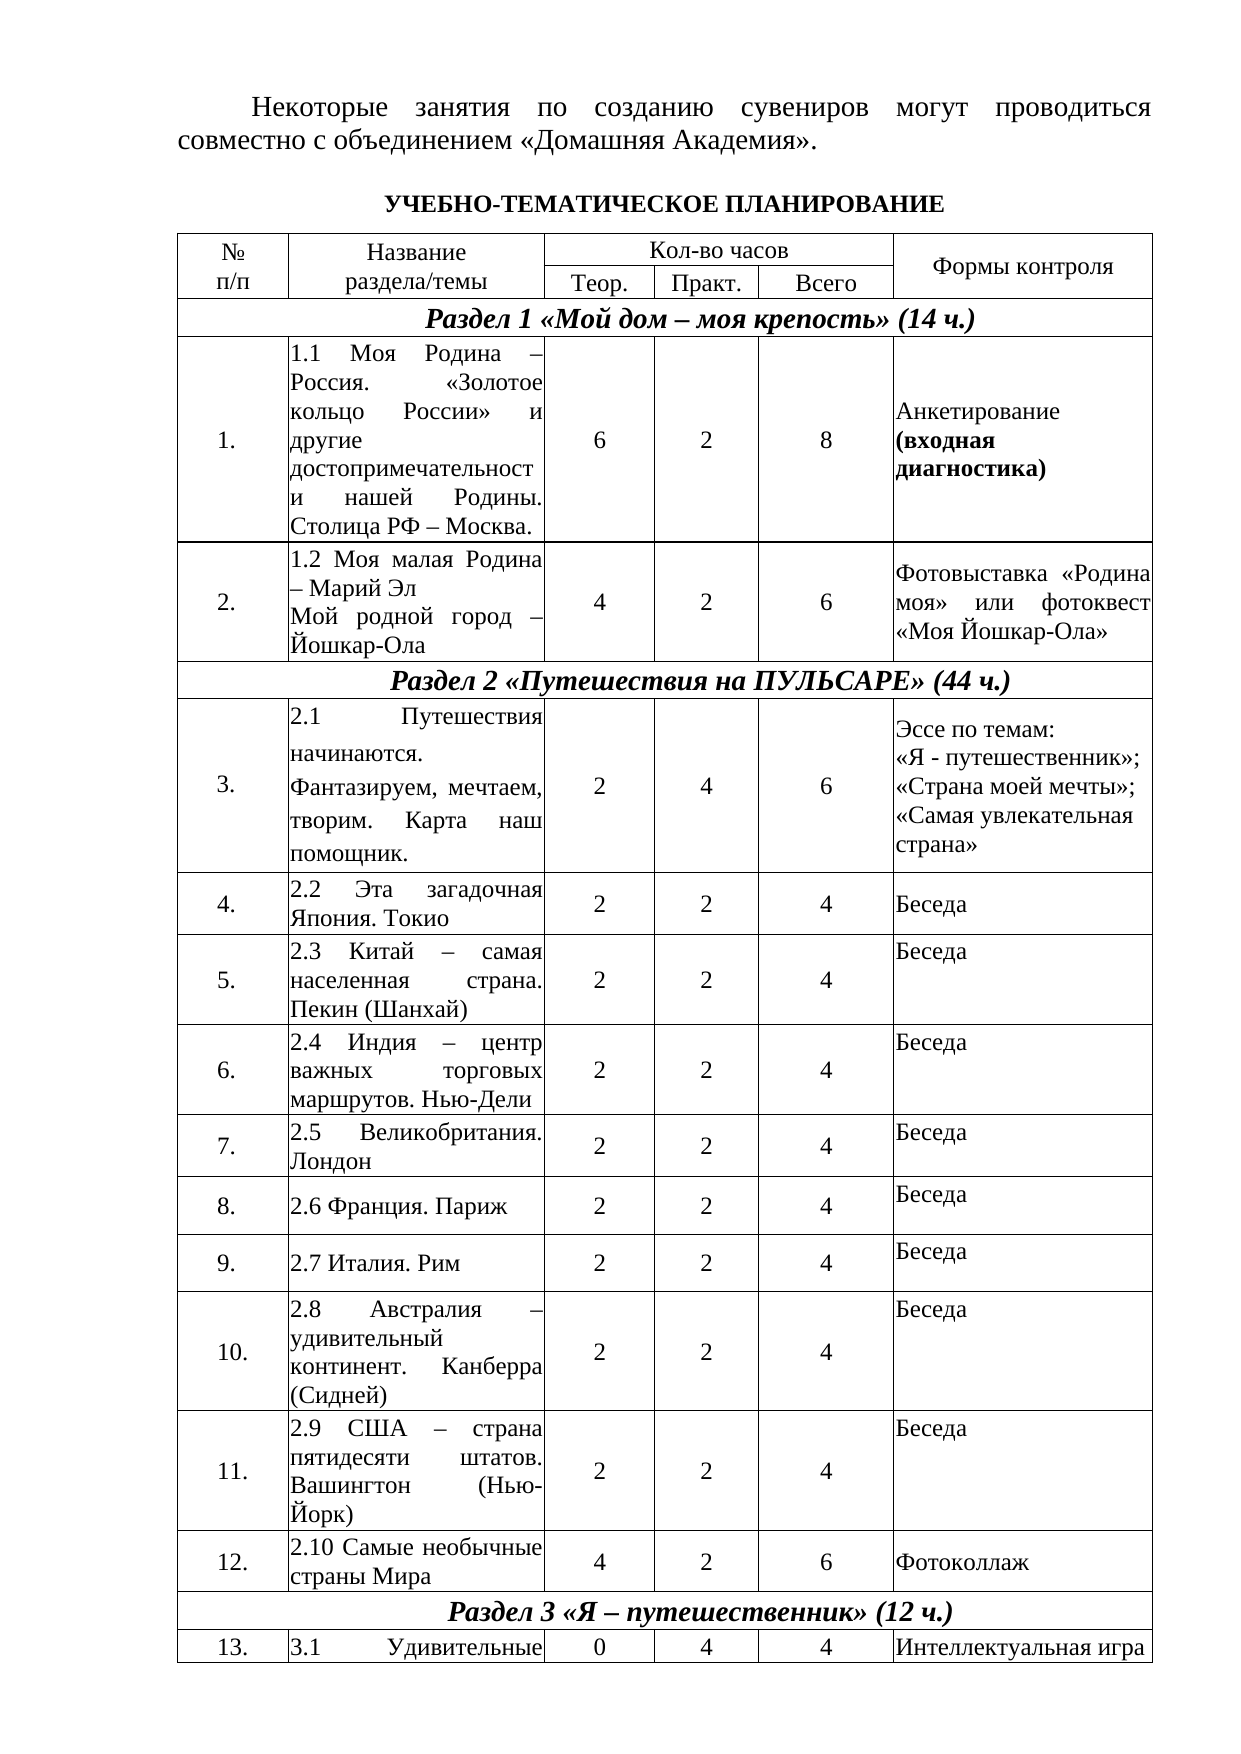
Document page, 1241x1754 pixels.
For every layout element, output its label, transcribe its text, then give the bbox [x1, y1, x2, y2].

table_cell 2.5 Великобритания. Лондон [289, 1115, 544, 1176]
table_cell 4 [759, 1630, 893, 1662]
table_cell 2 [655, 1411, 758, 1529]
table_cell 3. [178, 699, 288, 872]
table_cell 0 [545, 1630, 654, 1662]
table_cell 2 [545, 1235, 654, 1291]
table_cell 2.8 Австралия – удивительный континент. Канберра (Сидней) [289, 1292, 544, 1410]
table_cell Беседа [894, 873, 1152, 933]
table_cell 2 [655, 1025, 758, 1114]
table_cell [894, 1630, 1152, 1662]
table_cell Беседа [894, 1025, 1152, 1114]
table_cell 4 [545, 543, 654, 661]
table_cell 4 [759, 1025, 893, 1114]
table_cell 4 [759, 935, 893, 1024]
table_cell Беседа [894, 1292, 1152, 1410]
table_cell 4 [655, 699, 758, 872]
table_cell Беседа [894, 1115, 1152, 1176]
table_cell 4 [759, 1177, 893, 1234]
table_cell 2 [545, 1177, 654, 1234]
table_cell 2. [178, 543, 288, 661]
table_cell Анкетирование (входная диагностика) [894, 337, 1152, 541]
table_cell 4 [759, 1411, 893, 1529]
table_cell Эссе по темам: «Я - путешественник»; «Страна моей мечты»; «Самая увлекательная страна» [894, 699, 1152, 872]
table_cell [289, 1630, 544, 1662]
table_cell 6 [759, 543, 893, 661]
table_cell Раздел 1 «Мой дом – моя крепость» (14 ч.) [178, 299, 1152, 336]
table_cell 9. [178, 1235, 288, 1291]
table_cell 2 [655, 1115, 758, 1176]
table_header Название раздела/темы [289, 234, 544, 298]
table_cell 8 [759, 337, 893, 541]
table_cell 4 [759, 1235, 893, 1291]
table_cell 12. [178, 1531, 288, 1591]
table_cell 6 [545, 337, 654, 541]
table_cell 2 [545, 1025, 654, 1114]
table_header Формы контроля [894, 234, 1152, 298]
table_cell 4. [178, 873, 288, 933]
table_cell 5. [178, 935, 288, 1024]
table_cell Беседа [894, 935, 1152, 1024]
table_cell 2 [545, 1411, 654, 1529]
table_cell 2.7 Италия. Рим [289, 1235, 544, 1291]
table_cell 2 [655, 337, 758, 541]
table_cell Теор. [545, 266, 654, 298]
table_cell 2 [545, 699, 654, 872]
table_cell 2.1 Путешествия начинаются. Фантазируем, мечтаем, творим. Карта наш помощник. [289, 699, 544, 872]
table_cell Фотоколлаж [894, 1531, 1152, 1591]
table_cell 2 [545, 1292, 654, 1410]
table_cell 1.1 Моя Родина – Россия. «Золотое кольцо России» и другие достопримечательности нашей Родины. Столица РФ – Москва. [289, 337, 544, 541]
table_cell 2.9 США – страна пятидесяти штатов. Вашингтон (Нью-Йорк) [289, 1411, 544, 1529]
table_cell 1.2 Моя малая Родина – Марий Эл Мой родной город – Йошкар-Ола [289, 543, 544, 661]
table_cell 2 [545, 935, 654, 1024]
table_cell Всего [759, 266, 893, 298]
table_cell 6. [178, 1025, 288, 1114]
table_cell Беседа [894, 1411, 1152, 1529]
table_cell 2.4 Индия – центр важных торговых маршрутов. Нью-Дели [289, 1025, 544, 1114]
text Некоторые занятия по созданию сувениров могут проводиться совместно с объединением «Домашняя Академия». [177, 89, 1152, 156]
table_cell 2 [655, 873, 758, 933]
table_cell 6 [759, 1531, 893, 1591]
table_cell 7. [178, 1115, 288, 1176]
table_cell 4 [759, 1115, 893, 1176]
table_cell 8. [178, 1177, 288, 1234]
table_cell 2 [545, 873, 654, 933]
table_cell Беседа [894, 1235, 1152, 1291]
table_cell 2 [655, 1235, 758, 1291]
table_cell 2 [545, 1115, 654, 1176]
table_cell 2.2 Эта загадочная Япония. Токио [289, 873, 544, 933]
table_cell 2 [655, 1292, 758, 1410]
table_cell 2 [655, 1531, 758, 1591]
table_cell 4 [655, 1630, 758, 1662]
table_cell 1. [178, 337, 288, 541]
table_cell 4 [759, 873, 893, 933]
table_cell Фотовыставка «Родина моя» или фотоквест «Моя Йошкар-Ола» [894, 543, 1152, 661]
table_cell 11. [178, 1411, 288, 1529]
table_cell 2 [655, 1177, 758, 1234]
table_cell 10. [178, 1292, 288, 1410]
table_cell 2 [655, 935, 758, 1024]
table_header № п/п [178, 234, 288, 298]
table_cell Раздел 3 «Я – путешественник» (12 ч.) [178, 1592, 1152, 1629]
table_cell 2.10 Самые необычные страны Мира [289, 1531, 544, 1591]
table_cell 6 [759, 699, 893, 872]
table_cell Раздел 2 «Путешествия на ПУЛЬСАРЕ» (44 ч.) [178, 662, 1152, 698]
table_cell 4 [759, 1292, 893, 1410]
table_cell 13. [178, 1630, 288, 1662]
table_cell 4 [545, 1531, 654, 1591]
text УЧЕБНО-ТЕМАТИЧЕСКОЕ ПЛАНИРОВАНИЕ [177, 189, 1152, 218]
table_cell Беседа [894, 1177, 1152, 1234]
table_cell Практ. [655, 266, 758, 298]
table_header Кол-во часов [545, 234, 893, 265]
table_cell 2 [655, 543, 758, 661]
table_cell 2.3 Китай – самая населенная страна. Пекин (Шанхай) [289, 935, 544, 1024]
table_cell 2.6 Франция. Париж [289, 1177, 544, 1234]
